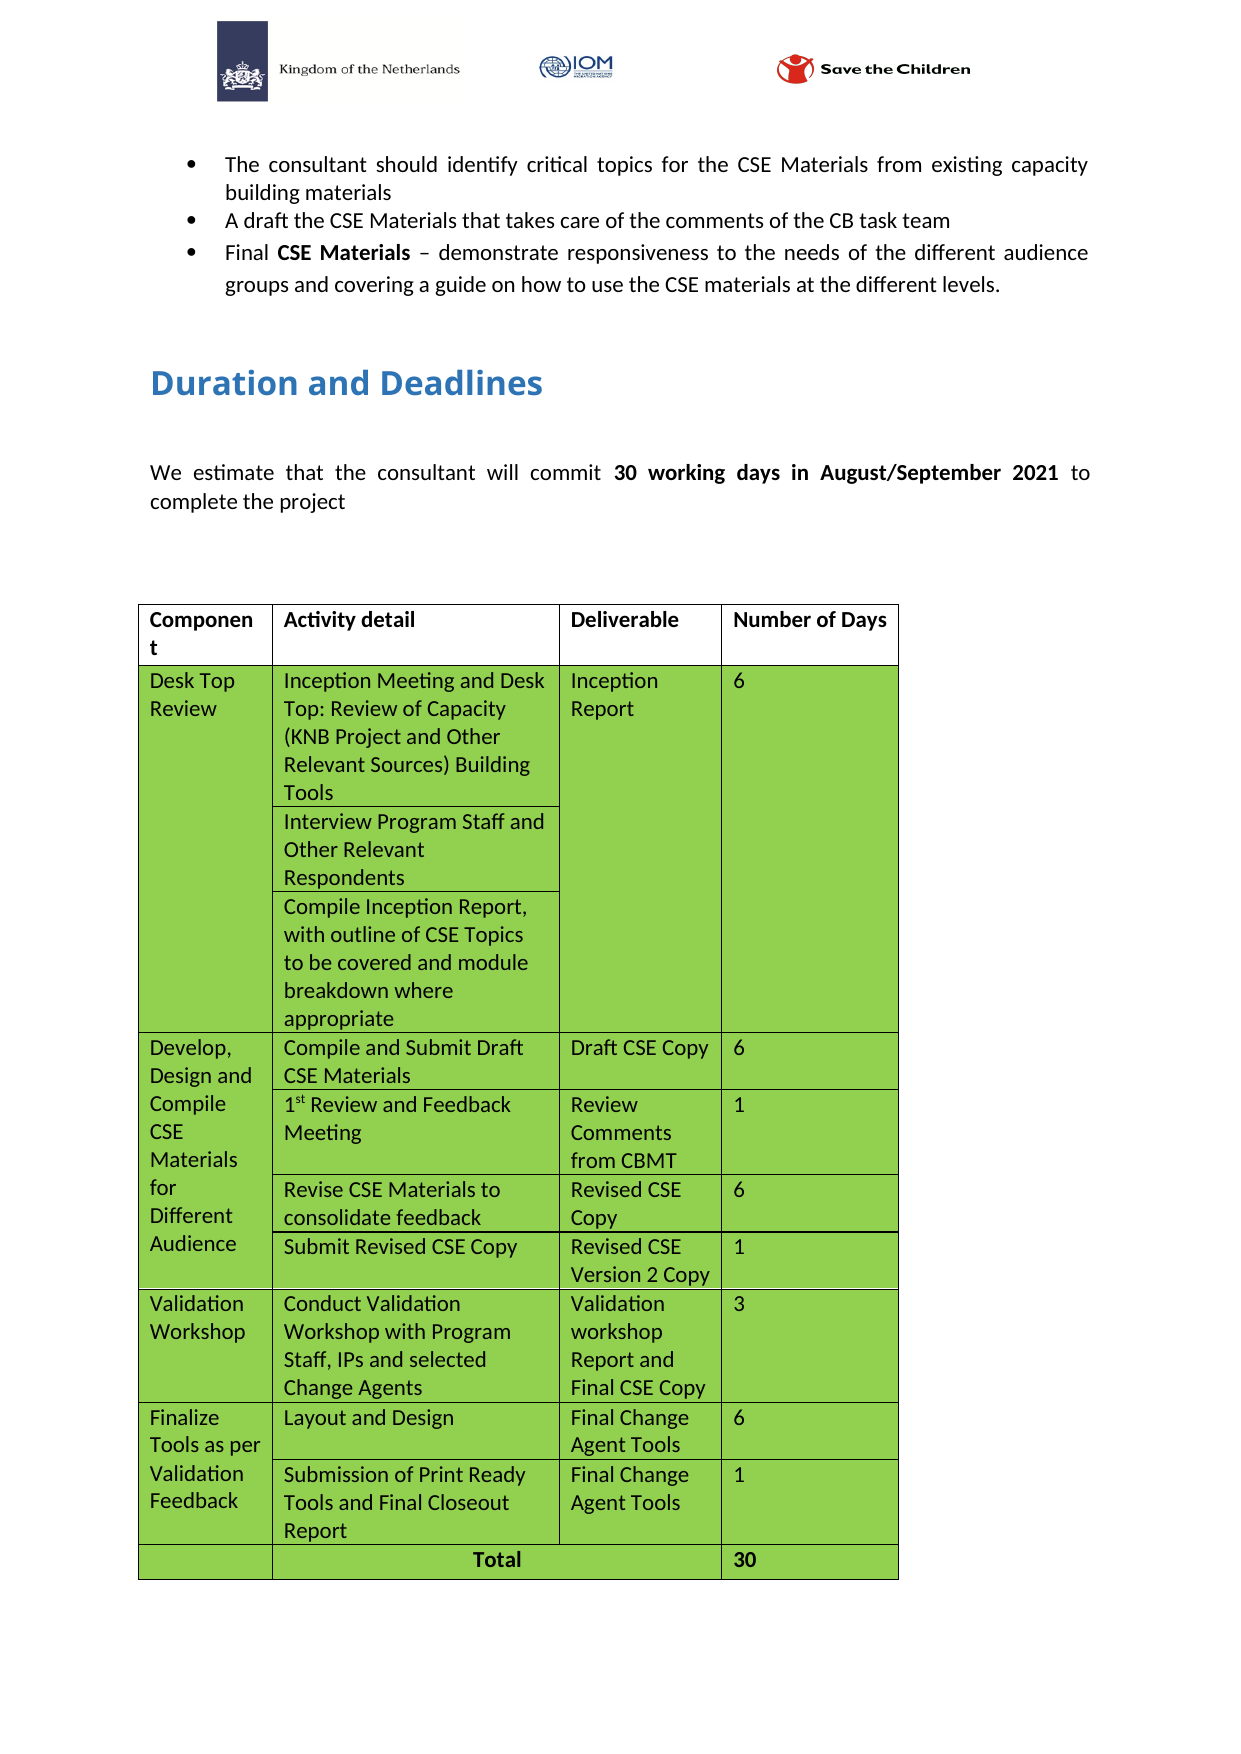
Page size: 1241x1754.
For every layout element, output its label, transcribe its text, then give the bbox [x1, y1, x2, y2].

table_cell 3 [722, 1290, 898, 1402]
table_cell 30 [722, 1545, 898, 1579]
table_cell Compile and Submit Draft CSE Materials [273, 1033, 559, 1089]
table_cell Conduct Validation Workshop with Program Staff, IPs and selected Change Agents [273, 1290, 559, 1402]
list Final CSE Materials – demonstrate responsiveness to the needs of the different audience groups and covering a guide on how to use the CSE materials at the different levels. [187, 238, 1090, 298]
table_header Number of Days [722, 605, 898, 665]
table_cell Validation workshop Report and Final CSE Copy [560, 1290, 721, 1402]
table_cell 6 [722, 1033, 898, 1089]
table_cell Develop, Design and Compile CSE Materials for Different Audience [139, 1033, 272, 1288]
table_cell Draft CSE Copy [560, 1033, 721, 1089]
list The consultant should identify critical topics for the CSE Materials from existing capacity building materials [187, 150, 1090, 206]
table_cell Revise CSE Materials to consolidate feedback [273, 1175, 559, 1231]
table_cell Compile Inception Report, with outline of CSE Topics to be covered and module breakdown where appropriate [273, 892, 559, 1032]
table_cell 1st Review and Feedback Meeting [273, 1090, 559, 1174]
table_cell 6 [722, 1403, 898, 1459]
table_cell Desk Top Review [139, 666, 272, 1032]
table_cell 1 [722, 1233, 898, 1288]
table_cell Layout and Design [273, 1403, 559, 1459]
list A draft the CSE Materials that takes care of the comments of the CB task team [187, 206, 1090, 234]
picture [213, 18, 689, 115]
table_cell Review Comments from CBMT [560, 1090, 721, 1174]
table_cell Revised CSE Copy [560, 1175, 721, 1231]
table_cell 6 [722, 1175, 898, 1231]
table_cell Final Change Agent Tools [560, 1403, 721, 1459]
table_cell 1 [722, 1460, 898, 1544]
table_cell [139, 1545, 272, 1579]
table_header Activity detail [273, 605, 559, 665]
table_cell 6 [722, 666, 898, 1032]
table_cell Finalize Tools as per Validation Feedback [139, 1403, 272, 1544]
table_cell Submission of Print Ready Tools and Final Closeout Report [273, 1460, 559, 1544]
table_cell 1 [722, 1090, 898, 1174]
table_cell Final Change Agent Tools [560, 1460, 721, 1544]
table_cell Interview Program Staff and Other Relevant Respondents [273, 807, 559, 891]
table_cell Total [273, 1545, 721, 1579]
picture [777, 23, 970, 115]
table_cell Inception Meeting and Desk Top: Review of Capacity (KNB Project and Other Relevant Sources) Building Tools [273, 666, 559, 806]
table_header Component [139, 605, 272, 665]
subtitle Duration and Deadlines [150, 360, 1090, 405]
table_cell Inception Report [560, 666, 721, 1032]
table_cell Validation Workshop [139, 1290, 272, 1402]
table_header Deliverable [560, 605, 721, 665]
text We estimate that the consultant will commit 30 working days in August/September 2021 to complete the project [150, 458, 1090, 515]
table_cell Revised CSE Version 2 Copy [560, 1233, 721, 1288]
table_cell Submit Revised CSE Copy [273, 1233, 559, 1288]
